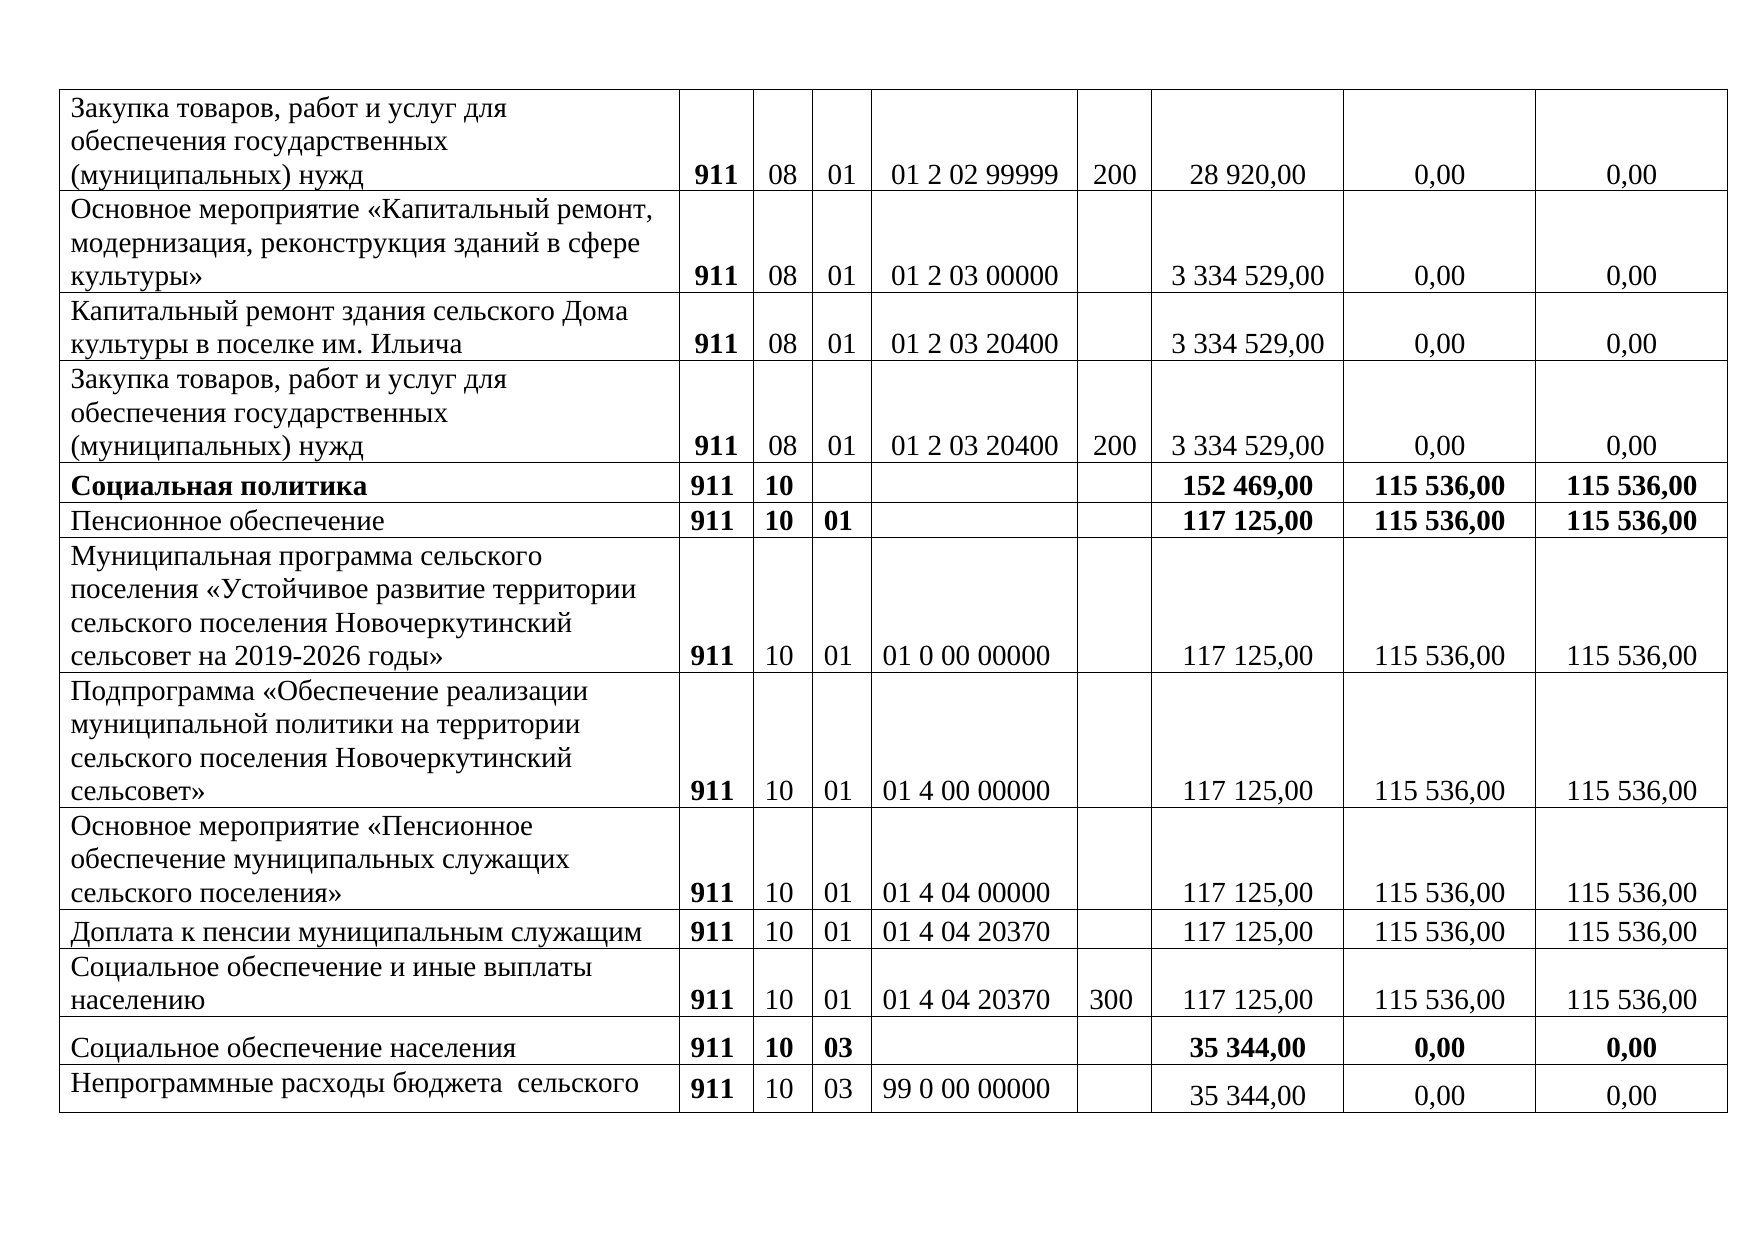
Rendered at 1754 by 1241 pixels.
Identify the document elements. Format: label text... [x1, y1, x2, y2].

table_cell 01 2 03 20400 [872, 361, 1077, 462]
table_cell 10 [754, 673, 812, 807]
table_cell 08 [754, 90, 812, 190]
table_cell [1078, 808, 1151, 909]
table_cell 152 469,00 [1152, 463, 1343, 502]
table_cell 911 [680, 90, 753, 190]
table_cell 300 [1078, 949, 1151, 1016]
table_cell [872, 1017, 1077, 1064]
table_cell 115 536,00 [1536, 949, 1727, 1016]
table_cell 200 [1078, 361, 1151, 462]
table_cell 0,00 [1536, 191, 1727, 292]
table_cell [1078, 191, 1151, 292]
table_cell 0,00 [1344, 361, 1535, 462]
table_cell 01 2 03 20400 [872, 293, 1077, 360]
table_cell 115 536,00 [1536, 538, 1727, 672]
table_cell 115 536,00 [1536, 910, 1727, 948]
table_cell 911 [680, 808, 753, 909]
table_cell 911 [680, 361, 753, 462]
table_cell 10 [754, 1065, 812, 1112]
table_cell 115 536,00 [1536, 503, 1727, 537]
table_cell 01 4 00 00000 [872, 673, 1077, 807]
table_cell 3 334 529,00 [1152, 361, 1343, 462]
table_cell [1078, 503, 1151, 537]
table_cell [872, 503, 1077, 537]
table_cell 911 [680, 463, 753, 502]
table_cell 01 [813, 910, 871, 948]
table_cell 0,00 [1344, 90, 1535, 190]
table_cell 115 536,00 [1344, 503, 1535, 537]
table_cell 911 [680, 949, 753, 1016]
table_cell [1078, 538, 1151, 672]
table_cell 3 334 529,00 [1152, 191, 1343, 292]
table_cell Пенсионное обеспечение [60, 503, 679, 537]
table_cell 08 [754, 191, 812, 292]
table_cell 01 0 00 00000 [872, 538, 1077, 672]
table_cell Капитальный ремонт здания сельского Дома культуры в поселке им. Ильича [60, 293, 679, 360]
table_cell 10 [754, 503, 812, 537]
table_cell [60, 1065, 679, 1112]
table_cell Подпрограмма «Обеспечение реализации муниципальной политики на территории сельского поселения Новочеркутинский сельсовет» [60, 673, 679, 807]
table_cell 03 [813, 1065, 871, 1112]
table_cell 911 [680, 673, 753, 807]
table_cell 35 344,00 [1152, 1065, 1343, 1112]
table_cell Социальное обеспечение и иные выплаты населению [60, 949, 679, 1016]
table_cell Закупка товаров, работ и услуг для обеспечения государственных (муниципальных) нужд [60, 361, 679, 462]
table_cell [1078, 673, 1151, 807]
table_cell 911 [680, 503, 753, 537]
table_cell Основное мероприятие «Капитальный ремонт, модернизация, реконструкция зданий в сфере культуры» [60, 191, 679, 292]
table_cell 911 [680, 1017, 753, 1064]
table_cell 01 2 03 00000 [872, 191, 1077, 292]
table_cell [1078, 1065, 1151, 1112]
table_cell 0,00 [1536, 1017, 1727, 1064]
table_cell 911 [680, 293, 753, 360]
table_cell 03 [813, 1017, 871, 1064]
table_cell 01 [813, 808, 871, 909]
table_cell 0,00 [1344, 293, 1535, 360]
table_cell 10 [754, 910, 812, 948]
table_cell 911 [680, 191, 753, 292]
table_cell 0,00 [1344, 1065, 1535, 1112]
table_cell 10 [754, 808, 812, 909]
table_cell [1078, 293, 1151, 360]
table_cell 911 [680, 1065, 753, 1112]
table_cell 117 125,00 [1152, 538, 1343, 672]
table_cell 01 [813, 503, 871, 537]
table_cell 01 [813, 361, 871, 462]
table_cell 117 125,00 [1152, 949, 1343, 1016]
table_cell 28 920,00 [1152, 90, 1343, 190]
table_cell [1078, 1017, 1151, 1064]
table_cell Социальное обеспечение населения [60, 1017, 679, 1064]
table_cell 115 536,00 [1344, 538, 1535, 672]
table_cell [1078, 463, 1151, 502]
table_cell 911 [680, 910, 753, 948]
table_cell 08 [754, 293, 812, 360]
table_cell 0,00 [1344, 191, 1535, 292]
table_cell 0,00 [1536, 90, 1727, 190]
table_cell 01 4 04 00000 [872, 808, 1077, 909]
table_cell 01 4 04 20370 [872, 949, 1077, 1016]
table_cell 10 [754, 1017, 812, 1064]
table_cell 10 [754, 463, 812, 502]
table_cell 01 4 04 20370 [872, 910, 1077, 948]
table_cell 117 125,00 [1152, 910, 1343, 948]
table_cell 200 [1078, 90, 1151, 190]
table_cell 115 536,00 [1536, 808, 1727, 909]
table_cell Социальная политика [60, 463, 679, 502]
table_cell 10 [754, 949, 812, 1016]
table_cell 01 [813, 538, 871, 672]
table_cell 911 [680, 538, 753, 672]
table_cell 0,00 [1344, 1017, 1535, 1064]
table_cell 01 [813, 191, 871, 292]
table_cell Доплата к пенсии муниципальным служащим [60, 910, 679, 948]
table_cell 115 536,00 [1536, 463, 1727, 502]
table_cell 01 [813, 293, 871, 360]
table_cell 10 [754, 538, 812, 672]
table_cell Муниципальная программа сельского поселения «Устойчивое развитие территории сельского поселения Новочеркутинский сельсовет на 2019-2026 годы» [60, 538, 679, 672]
table_cell 35 344,00 [1152, 1017, 1343, 1064]
table_cell 01 [813, 673, 871, 807]
table_cell 01 [813, 949, 871, 1016]
table_cell 0,00 [1536, 1065, 1727, 1112]
table_cell 115 536,00 [1344, 910, 1535, 948]
table_cell 115 536,00 [1536, 673, 1727, 807]
table_cell 117 125,00 [1152, 673, 1343, 807]
table_cell [813, 463, 871, 502]
table_cell 0,00 [1536, 293, 1727, 360]
table_cell 115 536,00 [1344, 463, 1535, 502]
table_cell 115 536,00 [1344, 949, 1535, 1016]
table_cell Закупка товаров, работ и услуг для обеспечения государственных (муниципальных) нужд [60, 90, 679, 190]
table_cell 0,00 [1536, 361, 1727, 462]
table_cell 08 [754, 361, 812, 462]
table_cell 117 125,00 [1152, 503, 1343, 537]
table_cell 115 536,00 [1344, 673, 1535, 807]
table_cell Основное мероприятие «Пенсионное обеспечение муниципальных служащих сельского поселения» [60, 808, 679, 909]
table_cell 01 [813, 90, 871, 190]
table_cell 01 2 02 99999 [872, 90, 1077, 190]
table_cell [1078, 910, 1151, 948]
table_cell [872, 463, 1077, 502]
table_cell 115 536,00 [1344, 808, 1535, 909]
table_cell 99 0 00 00000 [872, 1065, 1077, 1112]
table_cell 117 125,00 [1152, 808, 1343, 909]
table_cell 3 334 529,00 [1152, 293, 1343, 360]
